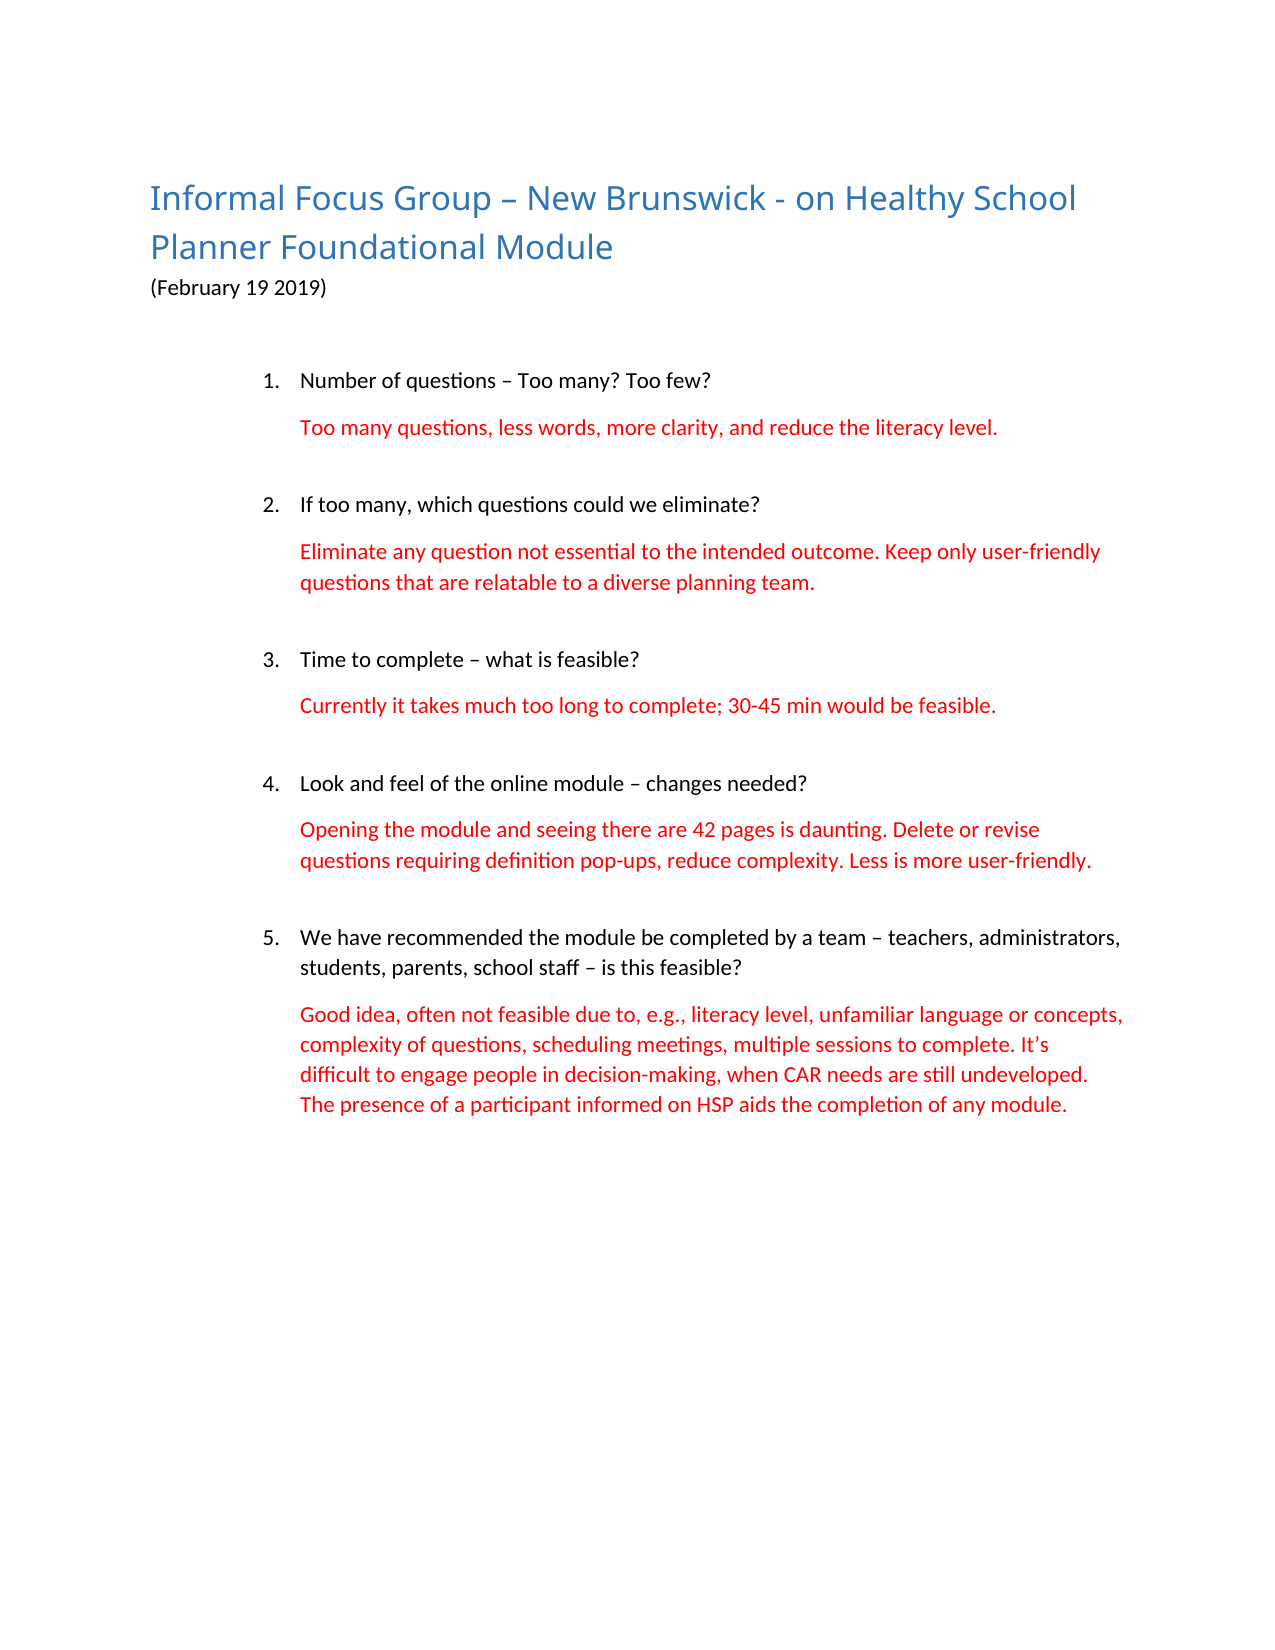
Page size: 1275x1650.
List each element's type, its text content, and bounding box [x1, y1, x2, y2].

list We have recommended the module be completed by a team – teachers, administrators, students, parents, school staff – is this feasible? [262, 923, 1125, 981]
text Currently it takes much too long to complete; 30-45 min would be feasible. [300, 692, 1125, 720]
list Time to complete – what is feasible? [262, 645, 1125, 673]
subtitle Informal Focus Group – New Brunswick - on Healthy School Planner Foundational Module [150, 175, 1125, 269]
list Number of questions – Too many? Too few? [262, 367, 1125, 395]
text Eliminate any question not essential to the intended outcome. Keep only user-friendly questions that are relatable to a diverse planning team. [300, 537, 1125, 596]
text Opening the module and seeing there are 42 pages is daunting. Delete or revise questions requiring definition pop-ups, reduce complexity. Less is more user-friendly. [300, 816, 1125, 874]
list Look and feel of the online module – changes needed? [262, 769, 1125, 797]
list If too many, which questions could we eliminate? [262, 491, 1125, 519]
text Too many questions, less words, more clarity, and reduce the literacy level. [300, 413, 1125, 442]
text Good idea, often not feasible due to, e.g., literacy level, unfamiliar language or concepts, complexity of questions, scheduling meetings, multiple sessions to complete. It’s difficult to engage people in decision-making, when CAR needs are still undeveloped. The presence of a participant informed on HSP aids the completion of any module. [300, 1000, 1125, 1119]
text (February 19 2019) [150, 273, 1125, 301]
